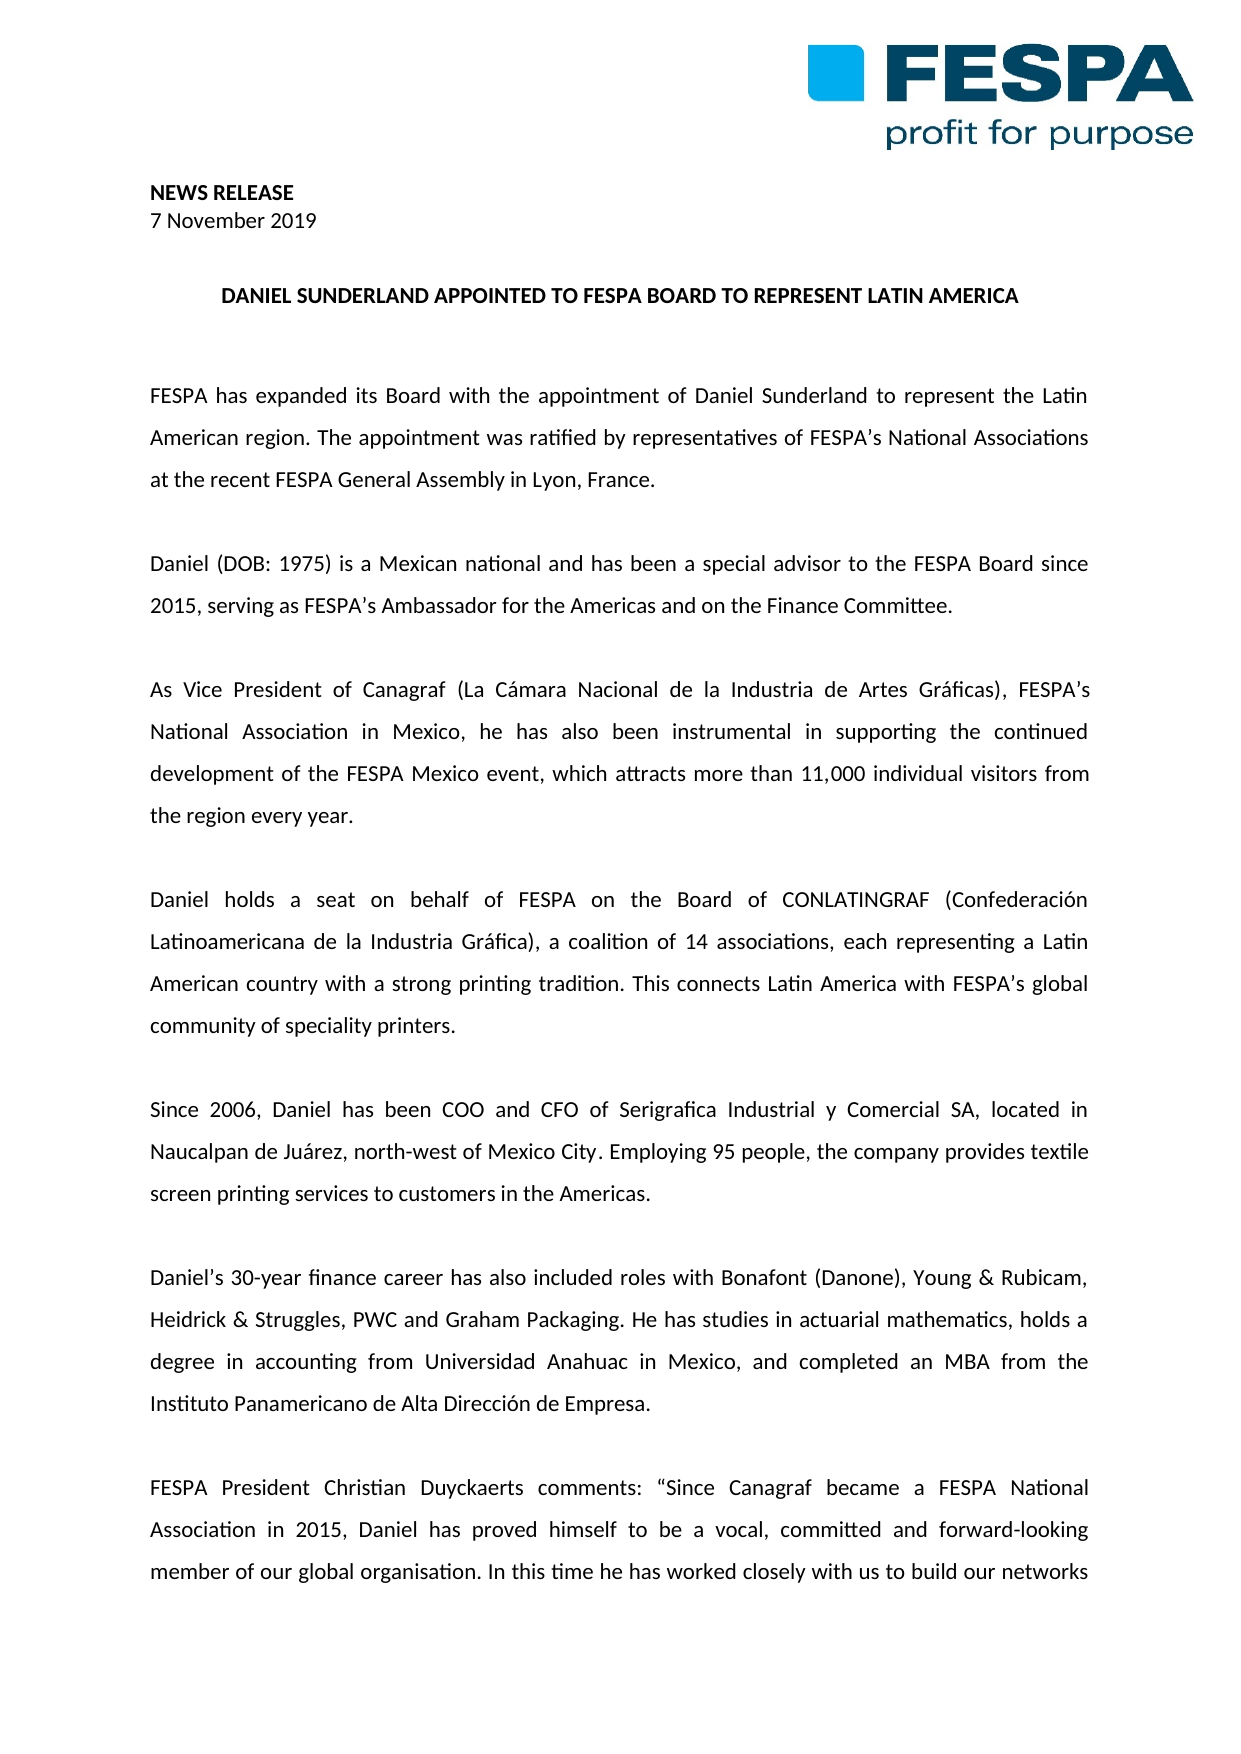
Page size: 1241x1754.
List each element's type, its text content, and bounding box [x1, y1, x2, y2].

text DANIEL SUNDERLAND APPOINTED TO FESPA BOARD TO REPRESENT LATIN AMERICA [150, 281, 1090, 309]
text As Vice President of Canagraf (La Cámara Nacional de la Industria de Artes Gráficas), FESPA’s National Association in Mexico, he has also been instrumental in supporting the continued development of the FESPA Mexico event, which attracts more than 11,000 individual visitors from the region every year. [150, 675, 1090, 829]
text 7 November 2019 [150, 206, 1090, 234]
text Daniel’s 30-year finance career has also included roles with Bonafont (Danone), Young & Rubicam, Heidrick & Struggles, PWC and Graham Packaging. He has studies in actuarial mathematics, holds a degree in accounting from Universidad Anahuac in Mexico, and completed an MBA from the Instituto Panamericano de Alta Dirección de Empresa. [150, 1263, 1090, 1417]
text Daniel (DOB: 1975) is a Mexican national and has been a special advisor to the FESPA Board since 2015, serving as FESPA’s Ambassador for the Americas and on the Finance Committee. [150, 549, 1090, 619]
picture [807, 43, 1194, 150]
text NEWS RELEASE [150, 178, 1090, 206]
text Since 2006, Daniel has been COO and CFO of Serigrafica Industrial y Comercial SA, located in Naucalpan de Juárez, north-west of Mexico City. Employing 95 people, the company provides textile screen printing services to customers in the Americas. [150, 1095, 1090, 1207]
text FESPA has expanded its Board with the appointment of Daniel Sunderland to represent the Latin American region. The appointment was ratified by representatives of FESPA’s National Associations at the recent FESPA General Assembly in Lyon, France. [150, 382, 1090, 493]
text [150, 1473, 1090, 1585]
text Daniel holds a seat on behalf of FESPA on the Board of CONLATINGRAF (Confederación Latinoamericana de la Industria Gráfica), a coalition of 14 associations, each representing a Latin American country with a strong printing tradition. This connects Latin America with FESPA’s global community of speciality printers. [150, 885, 1090, 1039]
